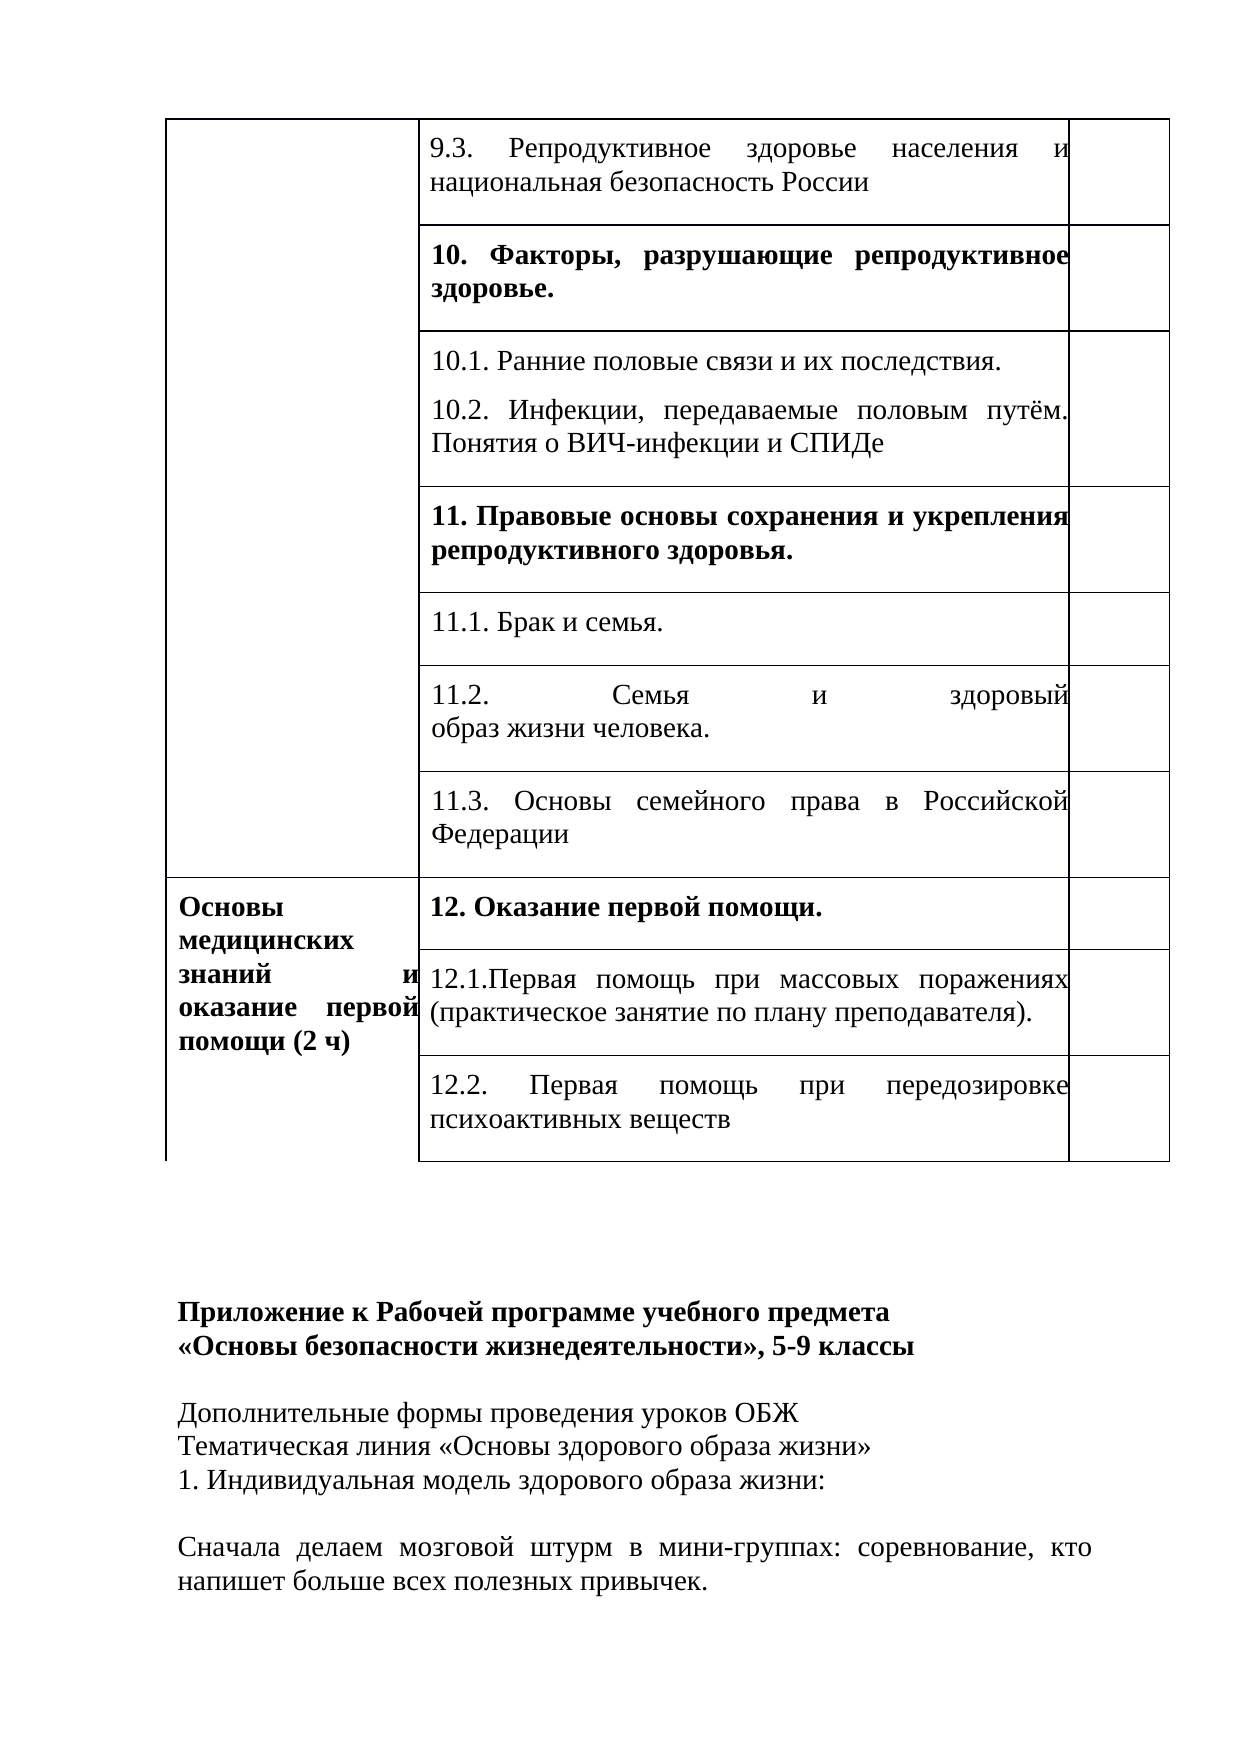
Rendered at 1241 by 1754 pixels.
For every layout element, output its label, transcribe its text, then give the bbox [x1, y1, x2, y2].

text «Основы безопасности жизнедеятельности», 5-9 классы [177, 1328, 1093, 1361]
text Приложение к Рабочей программе учебного предмета [177, 1261, 1093, 1328]
text Тематическая линия «Основы здорового образа жизни» [177, 1428, 1093, 1462]
table_cell 10. Факторы, разрушающие репродуктивное здоровье. [420, 226, 1068, 330]
table_cell 12.1.Первая помощь при массовых поражениях (практическое занятие по плану преподавателя). [420, 950, 1068, 1055]
table_cell 10.1. Ранние половые связи и их последствия. 10.2. Инфекции, передаваемые половым путём. Понятия о ВИЧ-инфекции и СПИДе [420, 332, 1068, 486]
table_cell 9.3. Репродуктивное здоровье населения и национальная безопасность России [420, 120, 1068, 224]
table_cell 11.2. Семья и здоровый образ жизни человека. [420, 666, 1068, 771]
table_cell [1070, 487, 1169, 592]
table_cell 12. Оказание первой помощи. [420, 878, 1068, 948]
table_cell [1070, 666, 1169, 771]
table_cell [1070, 332, 1169, 486]
table_cell Основы медицинских знаний и оказание первой помощи (2 ч) [167, 878, 418, 1161]
text Сначала делаем мозговой штурм в мини-группах: соревнование, кто напишет больше всех полезных привычек. [177, 1529, 1093, 1596]
table_cell [1070, 593, 1169, 664]
table_cell [1070, 878, 1169, 948]
text Дополнительные формы проведения уроков ОБЖ [177, 1395, 1093, 1428]
table_cell [1070, 120, 1169, 224]
table_cell 12.2. Первая помощь при передозировке психоактивных веществ [420, 1056, 1068, 1161]
table_cell 11.3. Основы семейного права в Российской Федерации [420, 772, 1068, 877]
table_cell [1070, 226, 1169, 330]
text 1. Индивидуальная модель здорового образа жизни: [177, 1462, 1093, 1496]
table_cell 11. Правовые основы сохранения и укрепления репродуктивного здоровья. [420, 487, 1068, 592]
table_cell [1070, 950, 1169, 1055]
table_cell 11.1. Брак и семья. [420, 593, 1068, 664]
table_cell [1070, 1056, 1169, 1161]
table_cell [1070, 772, 1169, 877]
